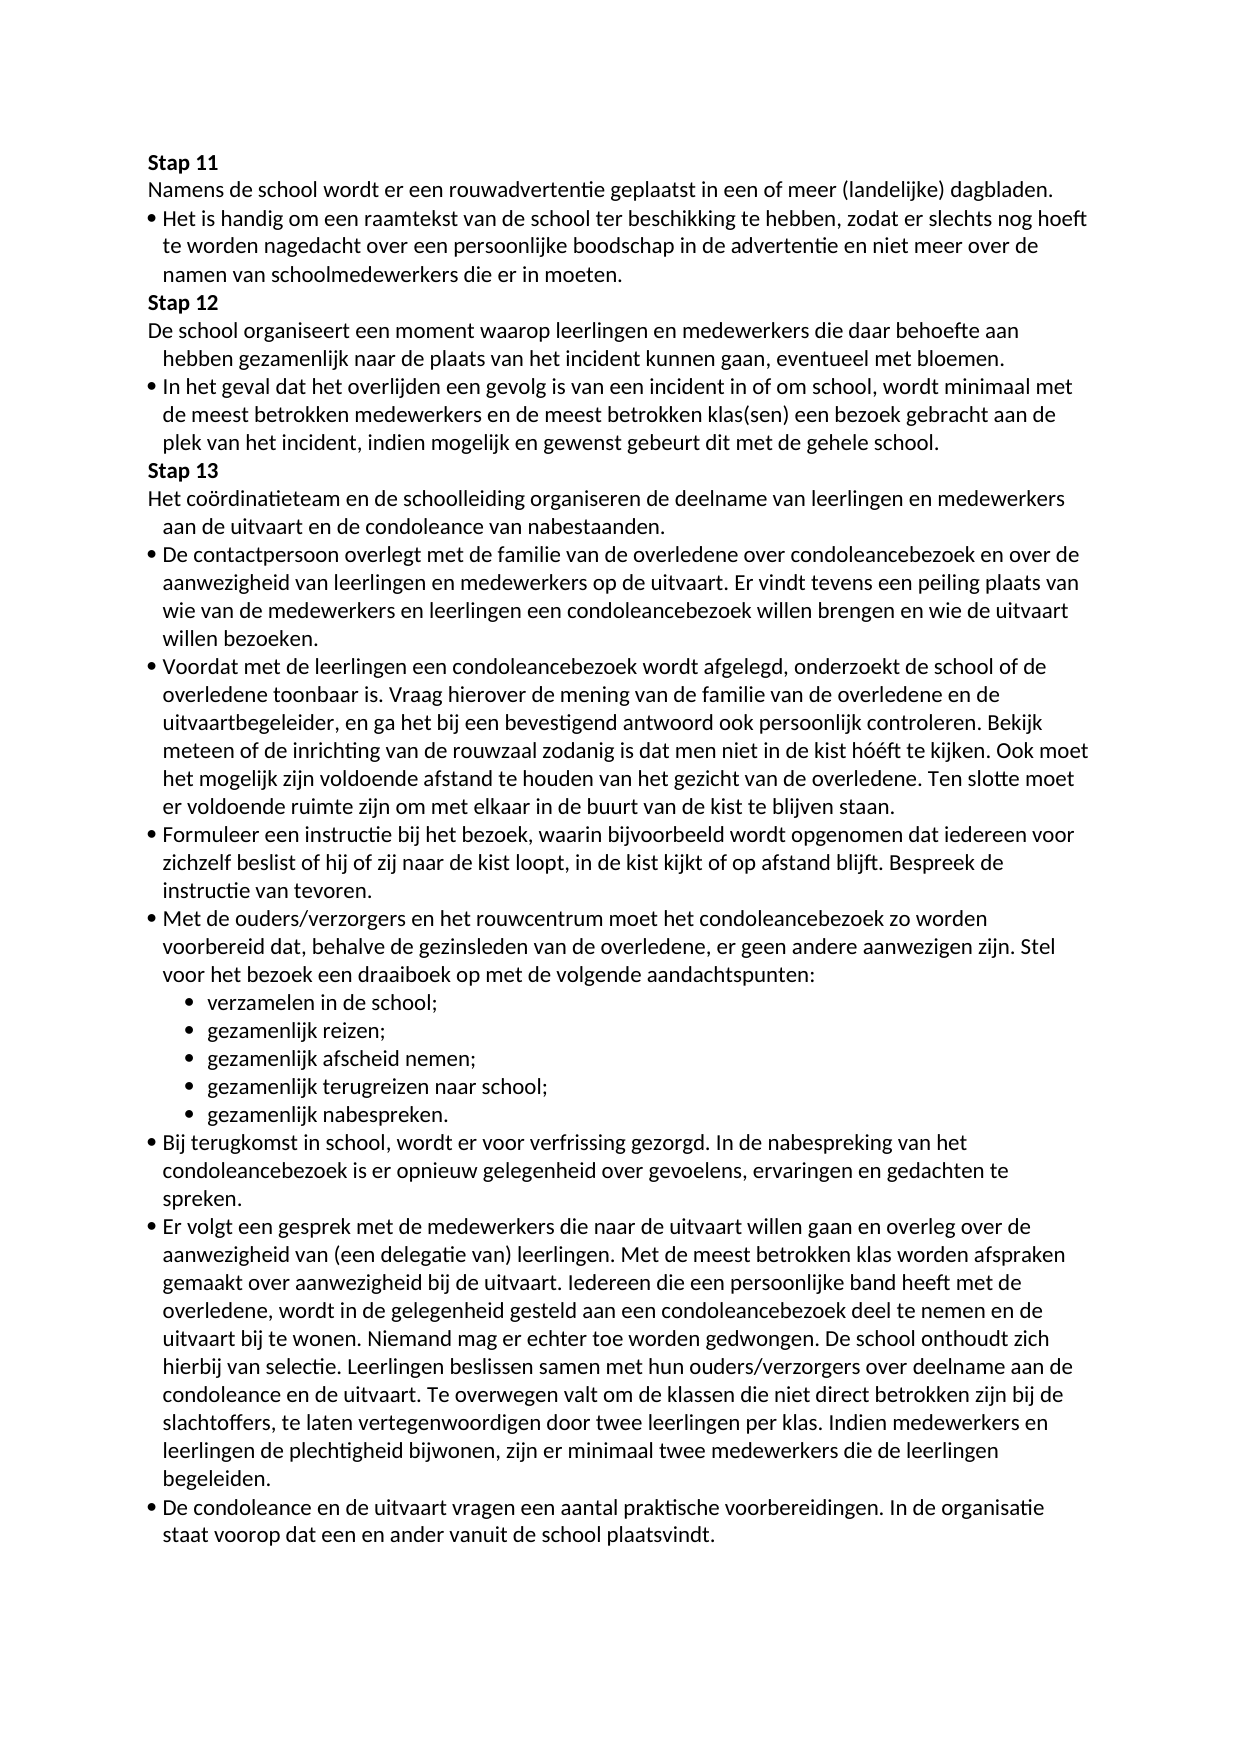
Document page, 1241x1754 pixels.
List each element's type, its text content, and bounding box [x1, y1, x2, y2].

list In het geval dat het overlijden een gevolg is van een incident in of om school, wordt minimaal met de meest betrokken medewerkers en de meest betrokken klas(sen) een bezoek gebracht aan de plek van het incident, indien mogelijk en gewenst gebeurt dit met de gehele school. [148, 372, 1093, 456]
text Stap 11 [148, 148, 1093, 176]
list gezamenlijk terugreizen naar school; [185, 1072, 1093, 1100]
list gezamenlijk reizen; [185, 1016, 1093, 1044]
text Het coördinatieteam en de schoolleiding organiseren de deelname van leerlingen en medewerkers aan de uitvaart en de condoleance van nabestaanden. [148, 484, 1093, 540]
list Met de ouders/verzorgers en het rouwcentrum moet het condoleancebezoek zo worden voorbereid dat, behalve de gezinsleden van de overledene, er geen andere aanwezigen zijn. Stel voor het bezoek een draaiboek op met de volgende aandachtspunten: [148, 904, 1093, 988]
list Voordat met de leerlingen een condoleancebezoek wordt afgelegd, onderzoekt de school of de overledene toonbaar is. Vraag hierover de mening van de familie van de overledene en de uitvaartbegeleider, en ga het bij een bevestigend antwoord ook persoonlijk controleren. Bekijk meteen of de inrichting van de rouwzaal zodanig is dat men niet in de kist hóéft te kijken. Ook moet het mogelijk zijn voldoende afstand te houden van het gezicht van de overledene. Ten slotte moet er voldoende ruimte zijn om met elkaar in de buurt van de kist te blijven staan. [148, 652, 1093, 820]
list Bij terugkomst in school, wordt er voor verfrissing gezorgd. In de nabespreking van het condoleancebezoek is er opnieuw gelegenheid over gevoelens, ervaringen en gedachten te spreken. [148, 1128, 1093, 1212]
list gezamenlijk afscheid nemen; [185, 1044, 1093, 1072]
text Stap 12 [148, 288, 1093, 316]
list gezamenlijk nabespreken. [185, 1100, 1093, 1128]
list Er volgt een gesprek met de medewerkers die naar de uitvaart willen gaan en overleg over de aanwezigheid van (een delegatie van) leerlingen. Met de meest betrokken klas worden afspraken gemaakt over aanwezigheid bij de uitvaart. Iedereen die een persoonlijke band heeft met de overledene, wordt in de gelegenheid gesteld aan een condoleancebezoek deel te nemen en de uitvaart bij te wonen. Niemand mag er echter toe worden gedwongen. De school onthoudt zich hierbij van selectie. Leerlingen beslissen samen met hun ouders/verzorgers over deelname aan de condoleance en de uitvaart. Te overwegen valt om de klassen die niet direct betrokken zijn bij de slachtoffers, te laten vertegenwoordigen door twee leerlingen per klas. Indien medewerkers en leerlingen de plechtigheid bijwonen, zijn er minimaal twee medewerkers die de leerlingen begeleiden. [148, 1212, 1093, 1493]
text Stap 13 [148, 456, 1093, 484]
list De condoleance en de uitvaart vragen een aantal praktische voorbereidingen. In de organisatie staat voorop dat een en ander vanuit de school plaatsvindt. [148, 1493, 1093, 1549]
list verzamelen in de school; [185, 988, 1093, 1016]
list Het is handig om een raamtekst van de school ter beschikking te hebben, zodat er slechts nog hoeft te worden nagedacht over een persoonlijke boodschap in de advertentie en niet meer over de namen van schoolmedewerkers die er in moeten. [148, 204, 1093, 288]
list De contactpersoon overlegt met de familie van de overledene over condoleancebezoek en over de aanwezigheid van leerlingen en medewerkers op de uitvaart. Er vindt tevens een peiling plaats van wie van de medewerkers en leerlingen een condoleancebezoek willen brengen en wie de uitvaart willen bezoeken. [148, 540, 1093, 652]
text Namens de school wordt er een rouwadvertentie geplaatst in een of meer (landelijke) dagbladen. [148, 176, 1093, 204]
text De school organiseert een moment waarop leerlingen en medewerkers die daar behoefte aan hebben gezamenlijk naar de plaats van het incident kunnen gaan, eventueel met bloemen. [148, 316, 1093, 372]
list Formuleer een instructie bij het bezoek, waarin bijvoorbeeld wordt opgenomen dat iedereen voor zichzelf beslist of hij of zij naar de kist loopt, in de kist kijkt of op afstand blijft. Bespreek de instructie van tevoren. [148, 820, 1093, 904]
